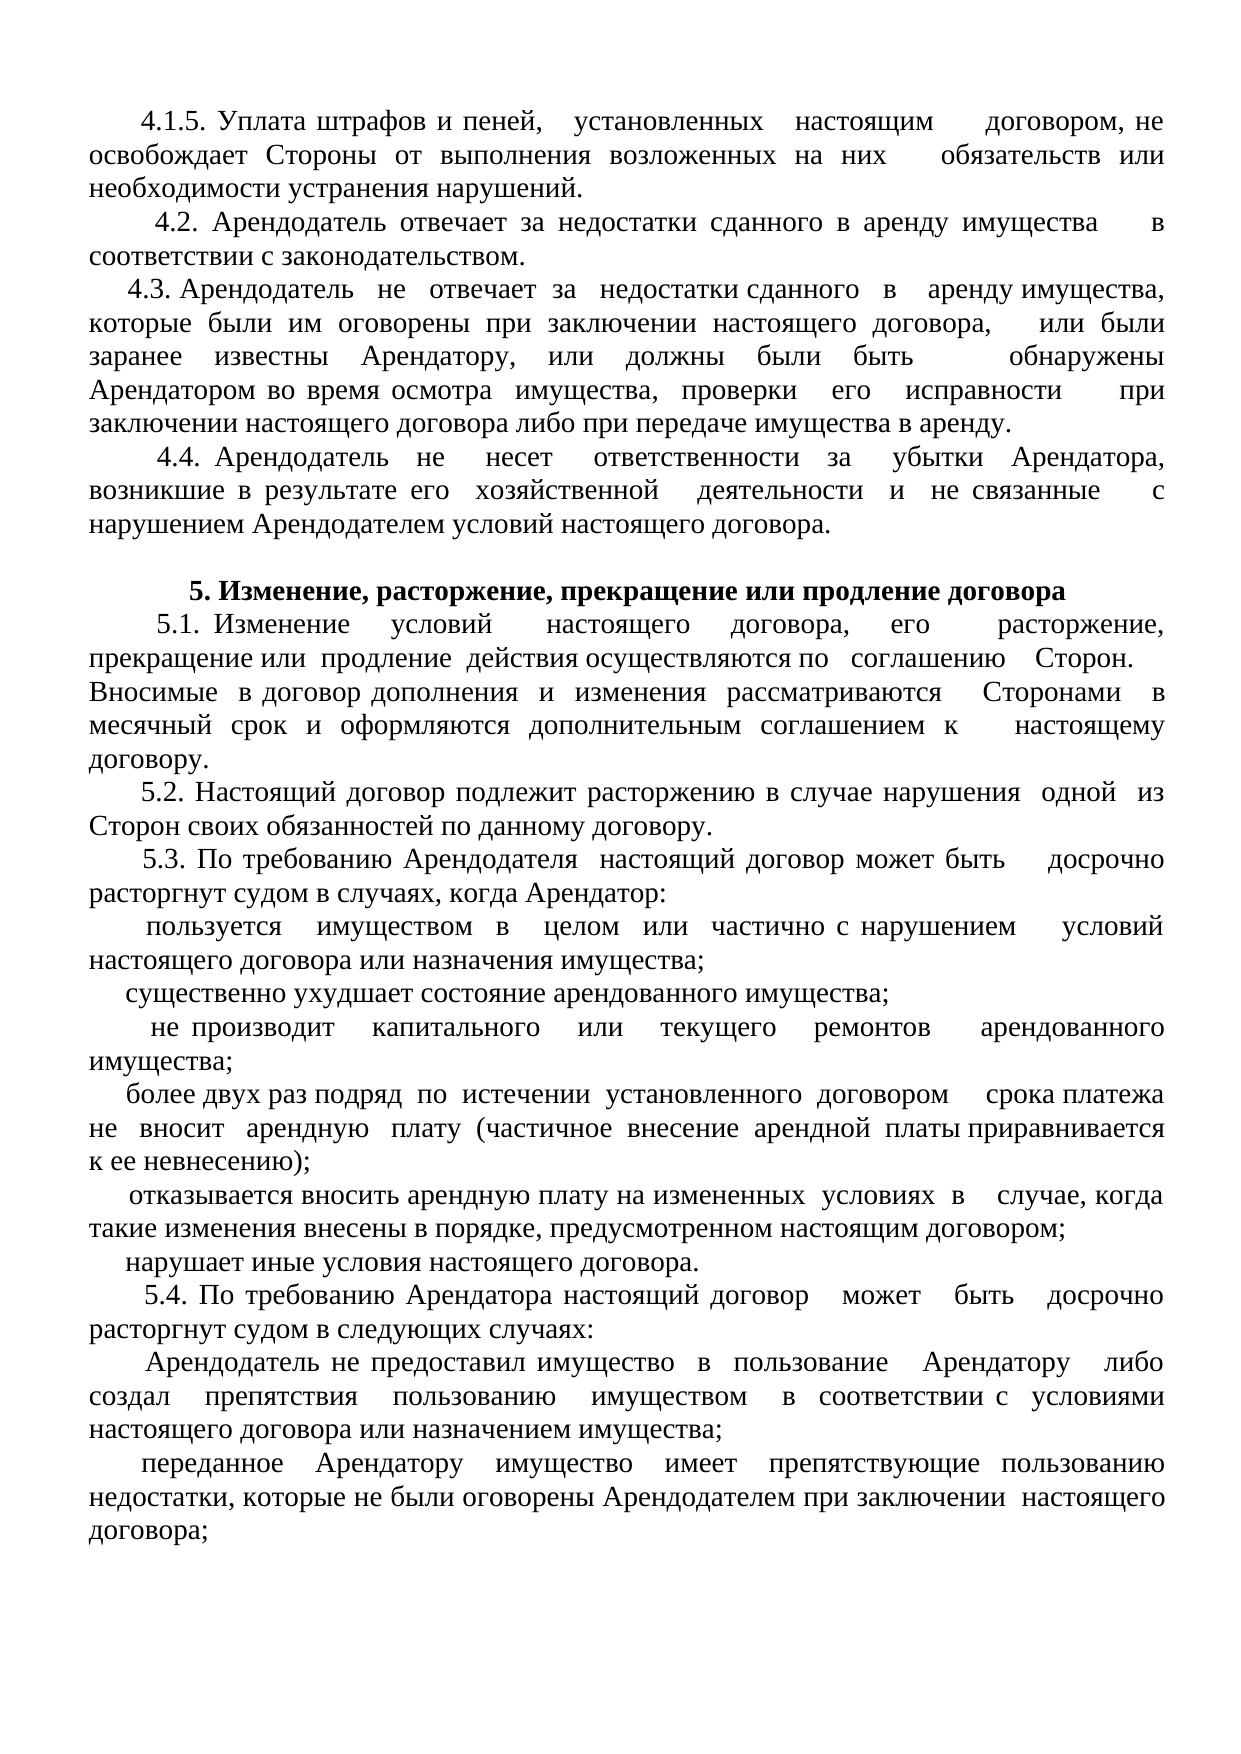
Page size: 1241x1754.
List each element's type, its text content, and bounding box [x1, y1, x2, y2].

text существенно ухудшает состояние арендованного имущества; [89, 976, 1166, 1009]
text пользуется имуществом в целом или частично с нарушением условий настоящего договора или назначения имущества; [89, 908, 1166, 976]
text 4.2. Арендодатель отвечает за недостатки сданного в аренду имущества в соответствии с законодательством. [89, 204, 1166, 271]
text отказывается вносить арендную плату на измененных условиях в случае, когда такие изменения внесены в порядке, предусмотренном настоящим договором; [89, 1177, 1166, 1244]
text более двух раз подряд по истечении установленного договором срока платежа не вносит арендную плату (частичное внесение арендной платы приравнивается к ее невнесению); [89, 1076, 1166, 1177]
text 5.1. Изменение условий настоящего договора, его расторжение, прекращение или продление действия осуществляются по соглашению Сторон. [89, 607, 1166, 674]
text Арендодатель не предоставил имущество в пользование Арендатору либо создал препятствия пользованию имуществом в соответствии с условиями настоящего договора или назначением имущества; [89, 1344, 1166, 1445]
text нарушает иные условия настоящего договора. [89, 1244, 1166, 1277]
text 5.3. По требованию Арендодателя настоящий договор может быть досрочно расторгнут судом в случаях, когда Арендатор: [89, 841, 1166, 908]
text 5.4. По требованию Арендатора настоящий договор может быть досрочно расторгнут судом в следующих случаях: [89, 1277, 1166, 1344]
text 5.2. Настоящий договор подлежит расторжению в случае нарушения одной из Сторон своих обязанностей по данному договору. [89, 774, 1166, 841]
text 4.3. Арендодатель не отвечает за недостатки сданного в аренду имущества, которые были им оговорены при заключении настоящего договора, или были заранее известны Арендатору, или должны были быть обнаружены Арендатором во время осмотра имущества, проверки его исправности при заключении настоящего договора либо при передаче имущества в аренду. [89, 271, 1166, 439]
text переданное Арендатору имущество имеет препятствующие пользованию недостатки, которые не были оговорены Арендодателем при заключении настоящего договора; [89, 1445, 1166, 1546]
text 4.1.5. Уплата штрафов и пеней, установленных настоящим договором, не освобождает Стороны от выполнения возложенных на них обязательств или необходимости устранения нарушений. [89, 103, 1166, 204]
text не производит капитального или текущего ремонтов арендованного имущества; [89, 1009, 1166, 1076]
text 5. Изменение, расторжение, прекращение или продление договора [89, 573, 1166, 607]
text 4.4. Арендодатель не несет ответственности за убытки Арендатора, возникшие в результате его хозяйственной деятельности и не связанные с нарушением Арендодателем условий настоящего договора. [89, 439, 1166, 539]
text Вносимые в договор дополнения и изменения рассматриваются Сторонами в месячный срок и оформляются дополнительным соглашением к настоящему договору. [89, 674, 1166, 774]
